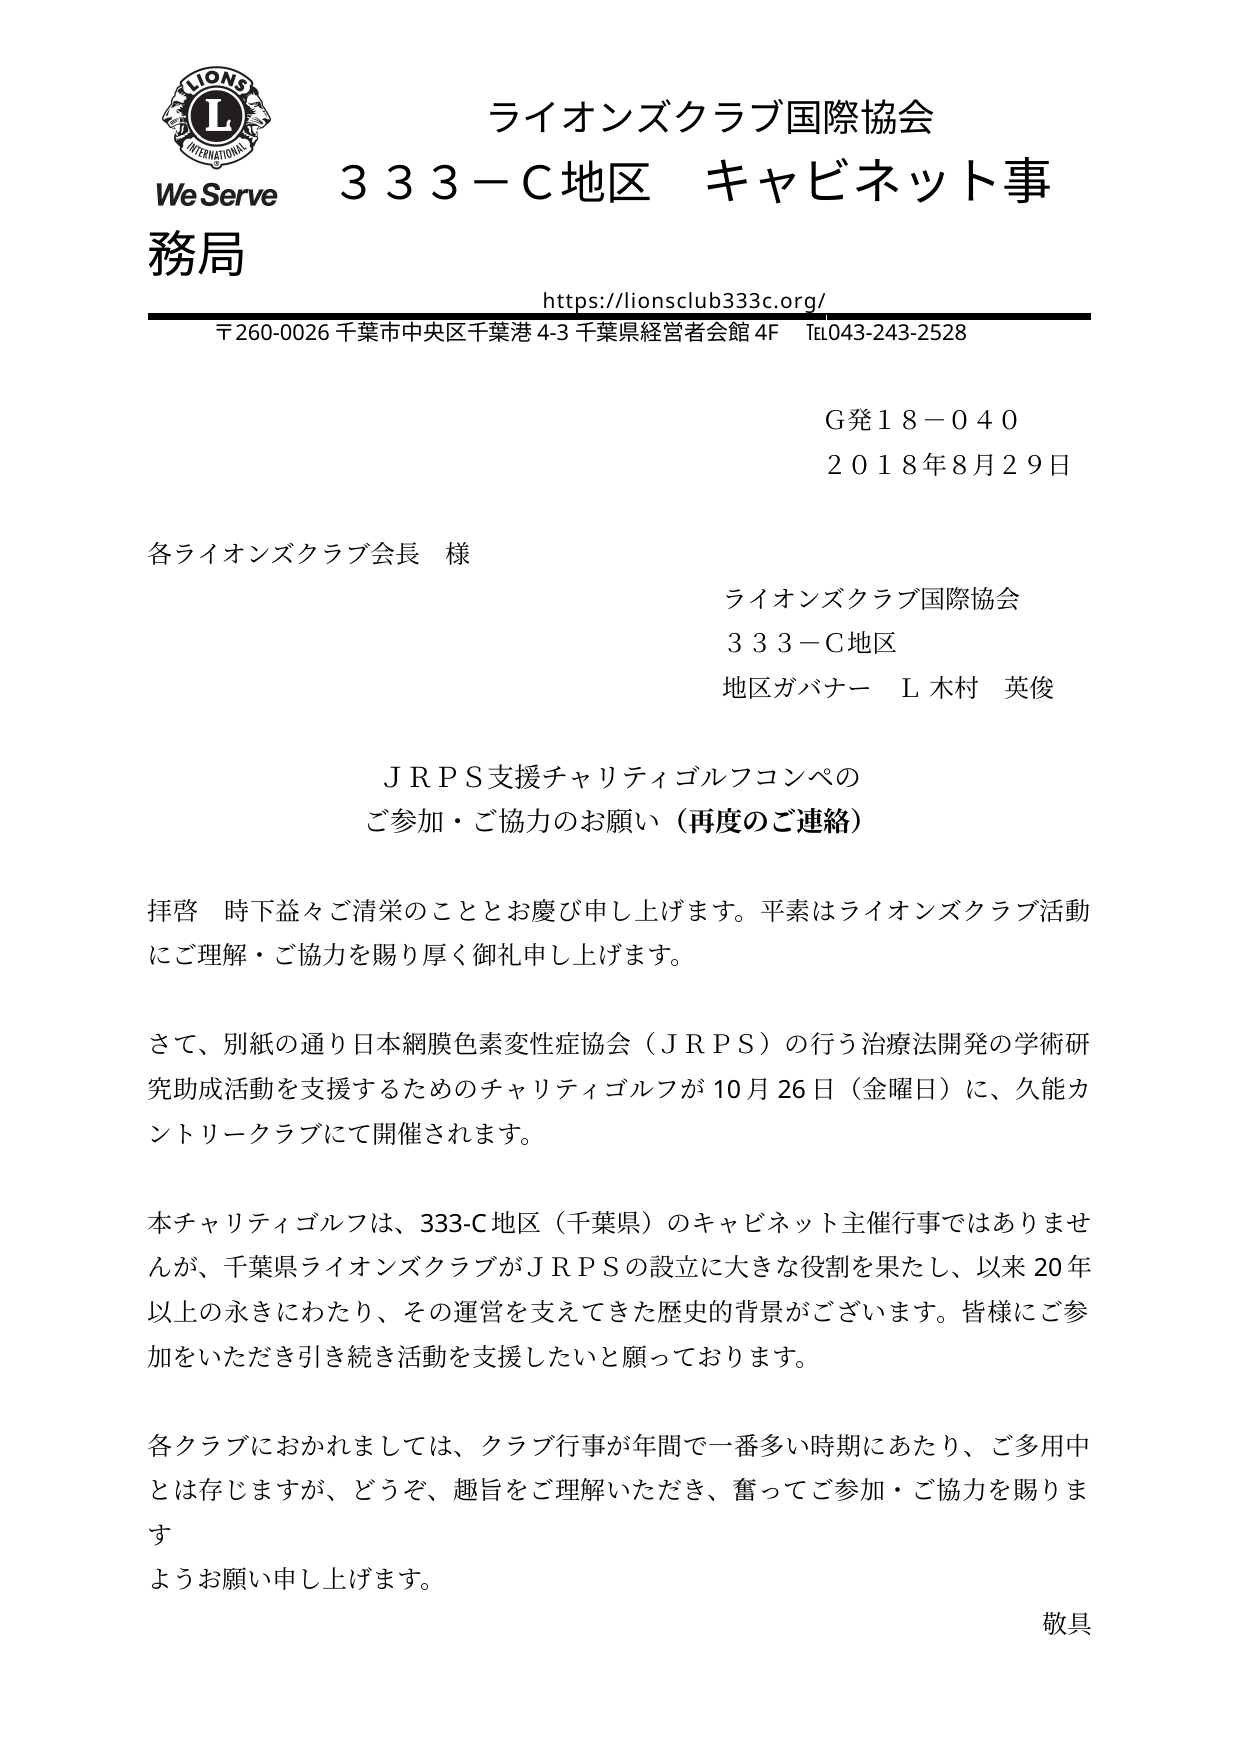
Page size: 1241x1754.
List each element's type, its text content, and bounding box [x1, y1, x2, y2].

text 各ライオンズクラブ会長 様 [148, 530, 1092, 575]
text 拝啓 時下益々ご清栄のこととお慶び申し上げます。平素はライオンズクラブ活動にご理解・ご協力を賜り厚く御礼申し上げます。 [148, 887, 1092, 976]
text ご参加・ご協力のお願い（再度のご連絡） [148, 798, 1092, 842]
text 敬具 [148, 1600, 1092, 1645]
picture [143, 64, 288, 209]
text ライオンズクラブ国際協会 [148, 575, 1092, 619]
text ３３３－Ｃ地区 [673, 619, 1092, 664]
text さて、別紙の通り日本網膜色素変性症協会（ＪＲＰＳ）の行う治療法開発の学術研究助成活動を支援するためのチャリティゴルフが10月26日（金曜日）に、久能カントリークラブにて開催されます。 [148, 1021, 1092, 1154]
text 各クラブにおかれましては、クラブ行事が年間で一番多い時期にあたり、ご多用中とは存じますが、どうぞ、趣旨をご理解いただき、奮ってご参加・ご協力を賜ります [148, 1422, 1092, 1556]
text ＪＲＰＳ支援チャリティゴルフコンペの [148, 753, 1092, 798]
text 本チャリティゴルフは、333-C地区（千葉県）のキャビネット主催行事ではありませんが、千葉県ライオンズクラブがＪＲＰＳの設立に大きな役割を果たし、以来20年以上の永きにわたり、その運営を支えてきた歴史的背景がございます。皆様にご参加をいただき引き続き活動を支援したいと願っております。 [148, 1199, 1092, 1377]
text Ｇ発１８－０４０ [148, 397, 1092, 441]
text 地区ガバナー Ｌ 木村 英俊 [148, 664, 1092, 709]
text ようお願い申し上げます。 [148, 1556, 1092, 1600]
text ２０１８年８月２９日 [148, 441, 1078, 486]
